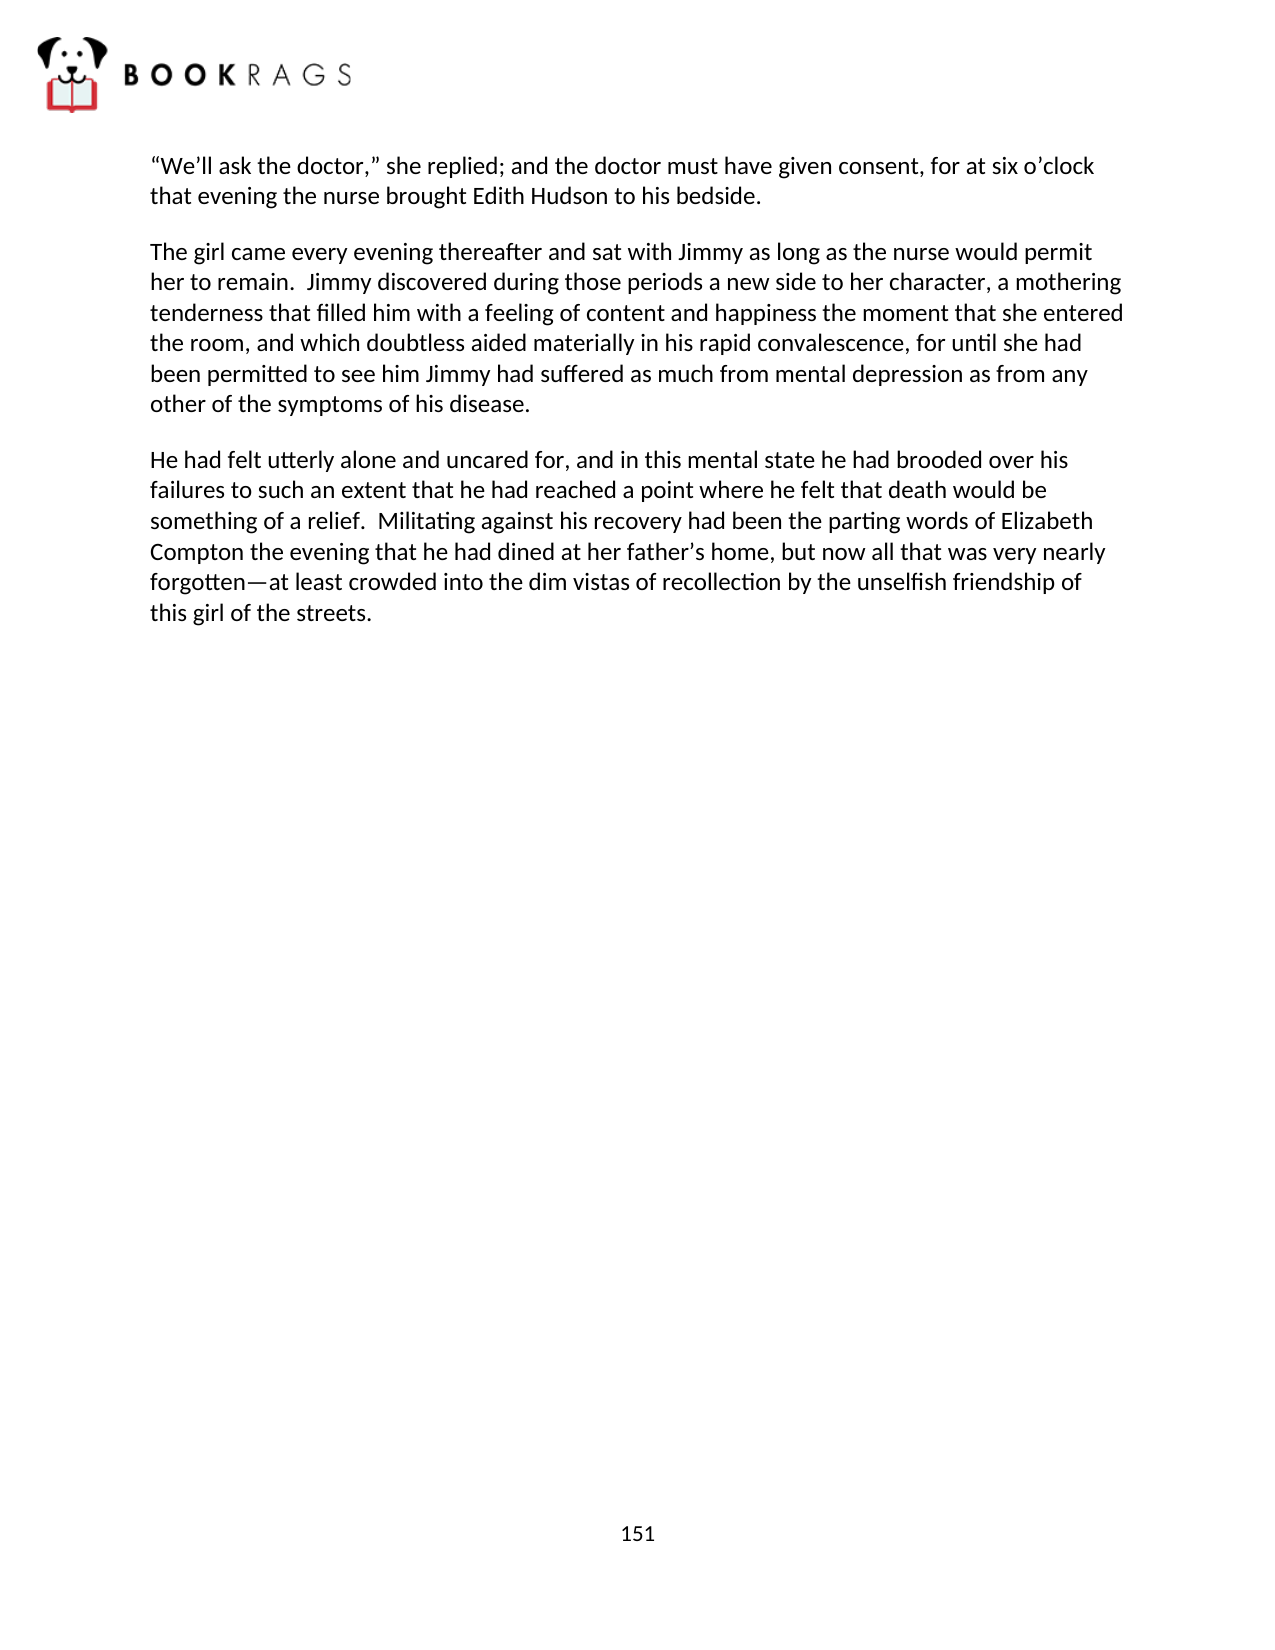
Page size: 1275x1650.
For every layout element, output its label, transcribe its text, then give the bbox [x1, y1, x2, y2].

text The girl came every evening thereafter and sat with Jimmy as long as the nurse would permit her to remain. Jimmy discovered during those periods a new side to her character, a mothering tenderness that filled him with a feeling of content and happiness the moment that she entered the room, and which doubtless aided materially in his rapid convalescence, for until she had been permitted to see him Jimmy had suffered as much from mental depression as from any other of the symptoms of his disease. [150, 236, 1125, 419]
text “We’ll ask the doctor,” she replied; and the doctor must have given consent, for at six o’clock that evening the nurse brought Edith Hudson to his bedside. [150, 150, 1125, 211]
picture [37, 37, 351, 113]
text He had felt utterly alone and uncared for, and in this mental state he had brooded over his failures to such an extent that he had reached a point where he felt that death would be something of a relief. Militating against his recovery had been the parting words of Elizabeth Compton the evening that he had dined at her father’s home, but now all that was very nearly forgotten—­at least crowded into the dim vistas of recollection by the unselfish friendship of this girl of the streets. [150, 444, 1125, 627]
